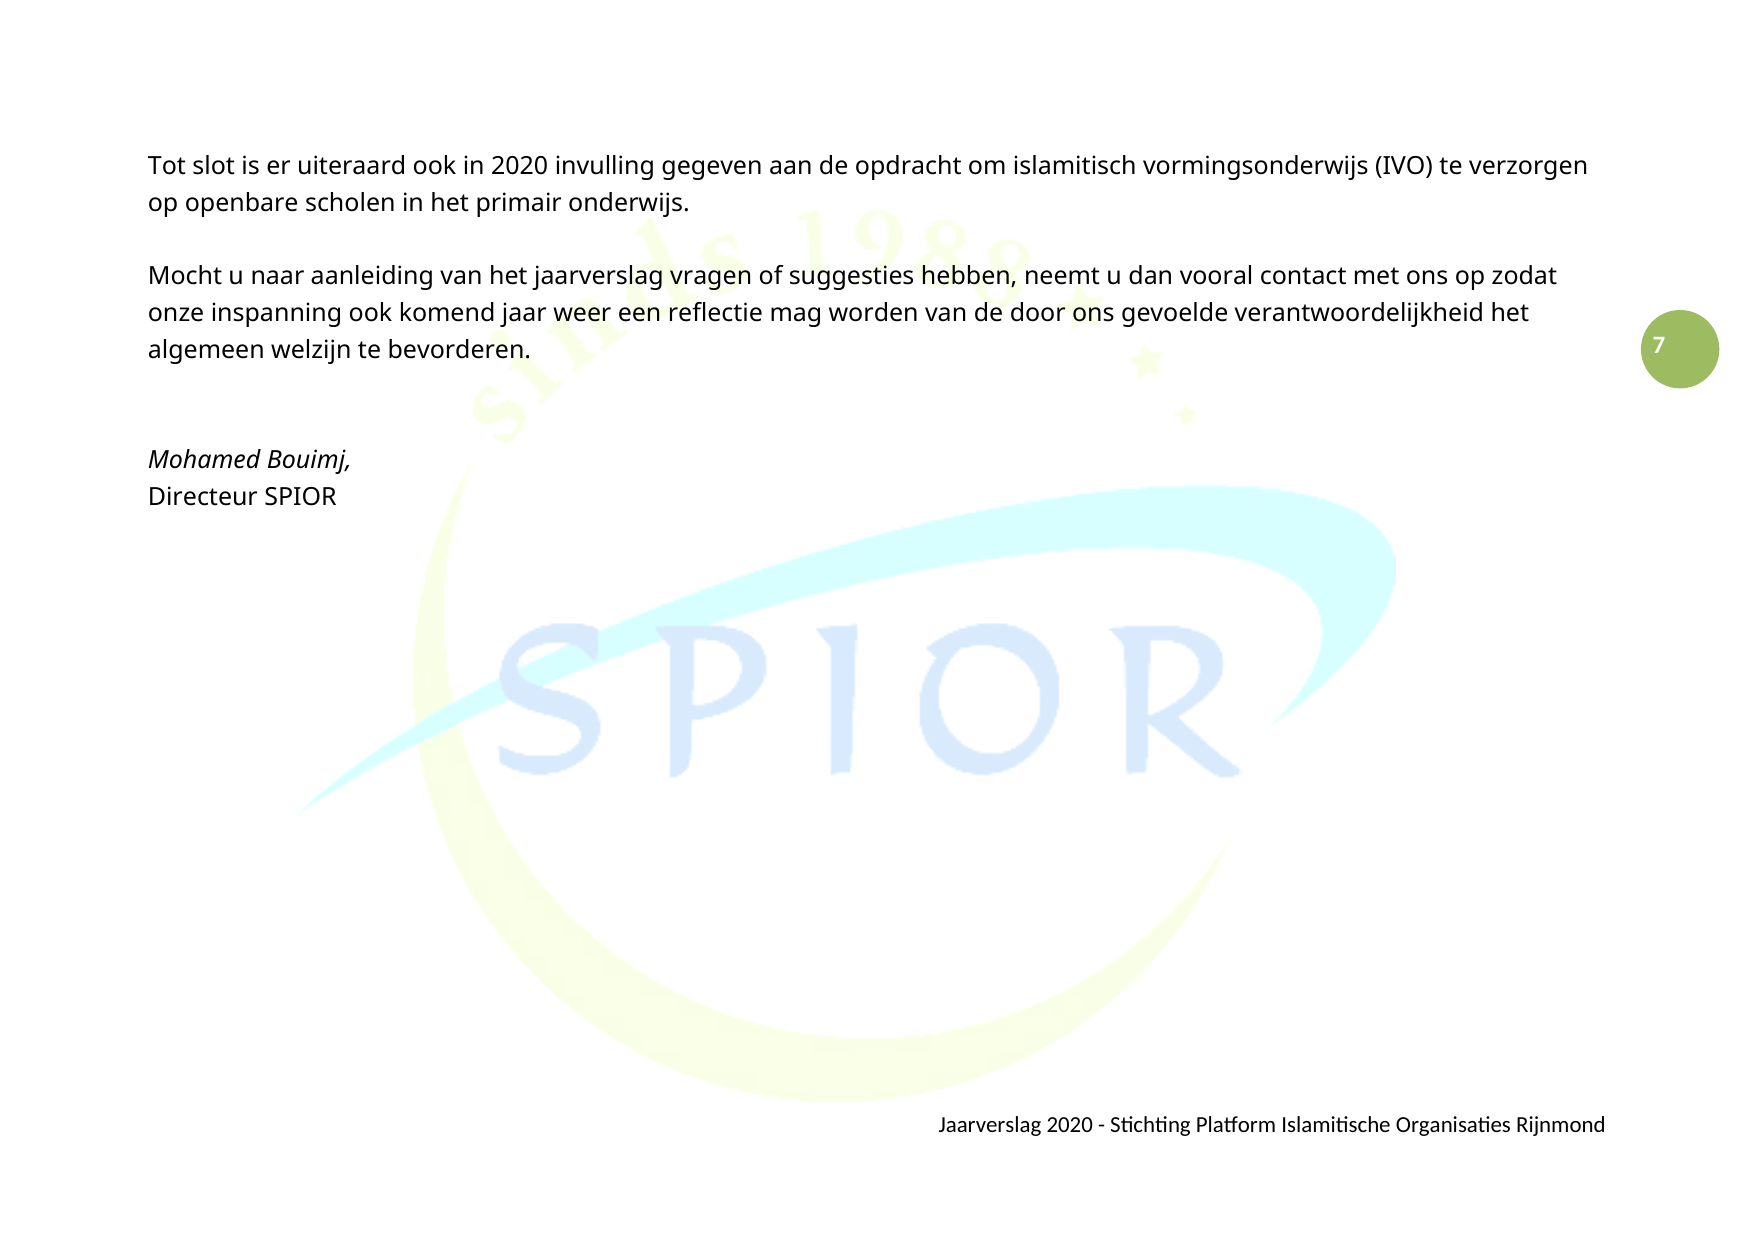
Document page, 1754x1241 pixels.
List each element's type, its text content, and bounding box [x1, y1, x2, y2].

text Mocht u naar aanleiding van het jaarverslag vragen of suggesties hebben, neemt u dan vooral contact met ons op zodat onze inspanning ook komend jaar weer een reflectie mag worden van de door ons gevoelde verantwoordelijkheid het algemeen welzijn te bevorderen. [148, 258, 1606, 366]
text Directeur SPIOR [148, 479, 1606, 513]
text Mohamed Bouimj, [148, 442, 1606, 476]
text Tot slot is er uiteraard ook in 2020 invulling gegeven aan de opdracht om islamitisch vormingsonderwijs (IVO) te verzorgen op openbare scholen in het primair onderwijs. [148, 148, 1606, 218]
